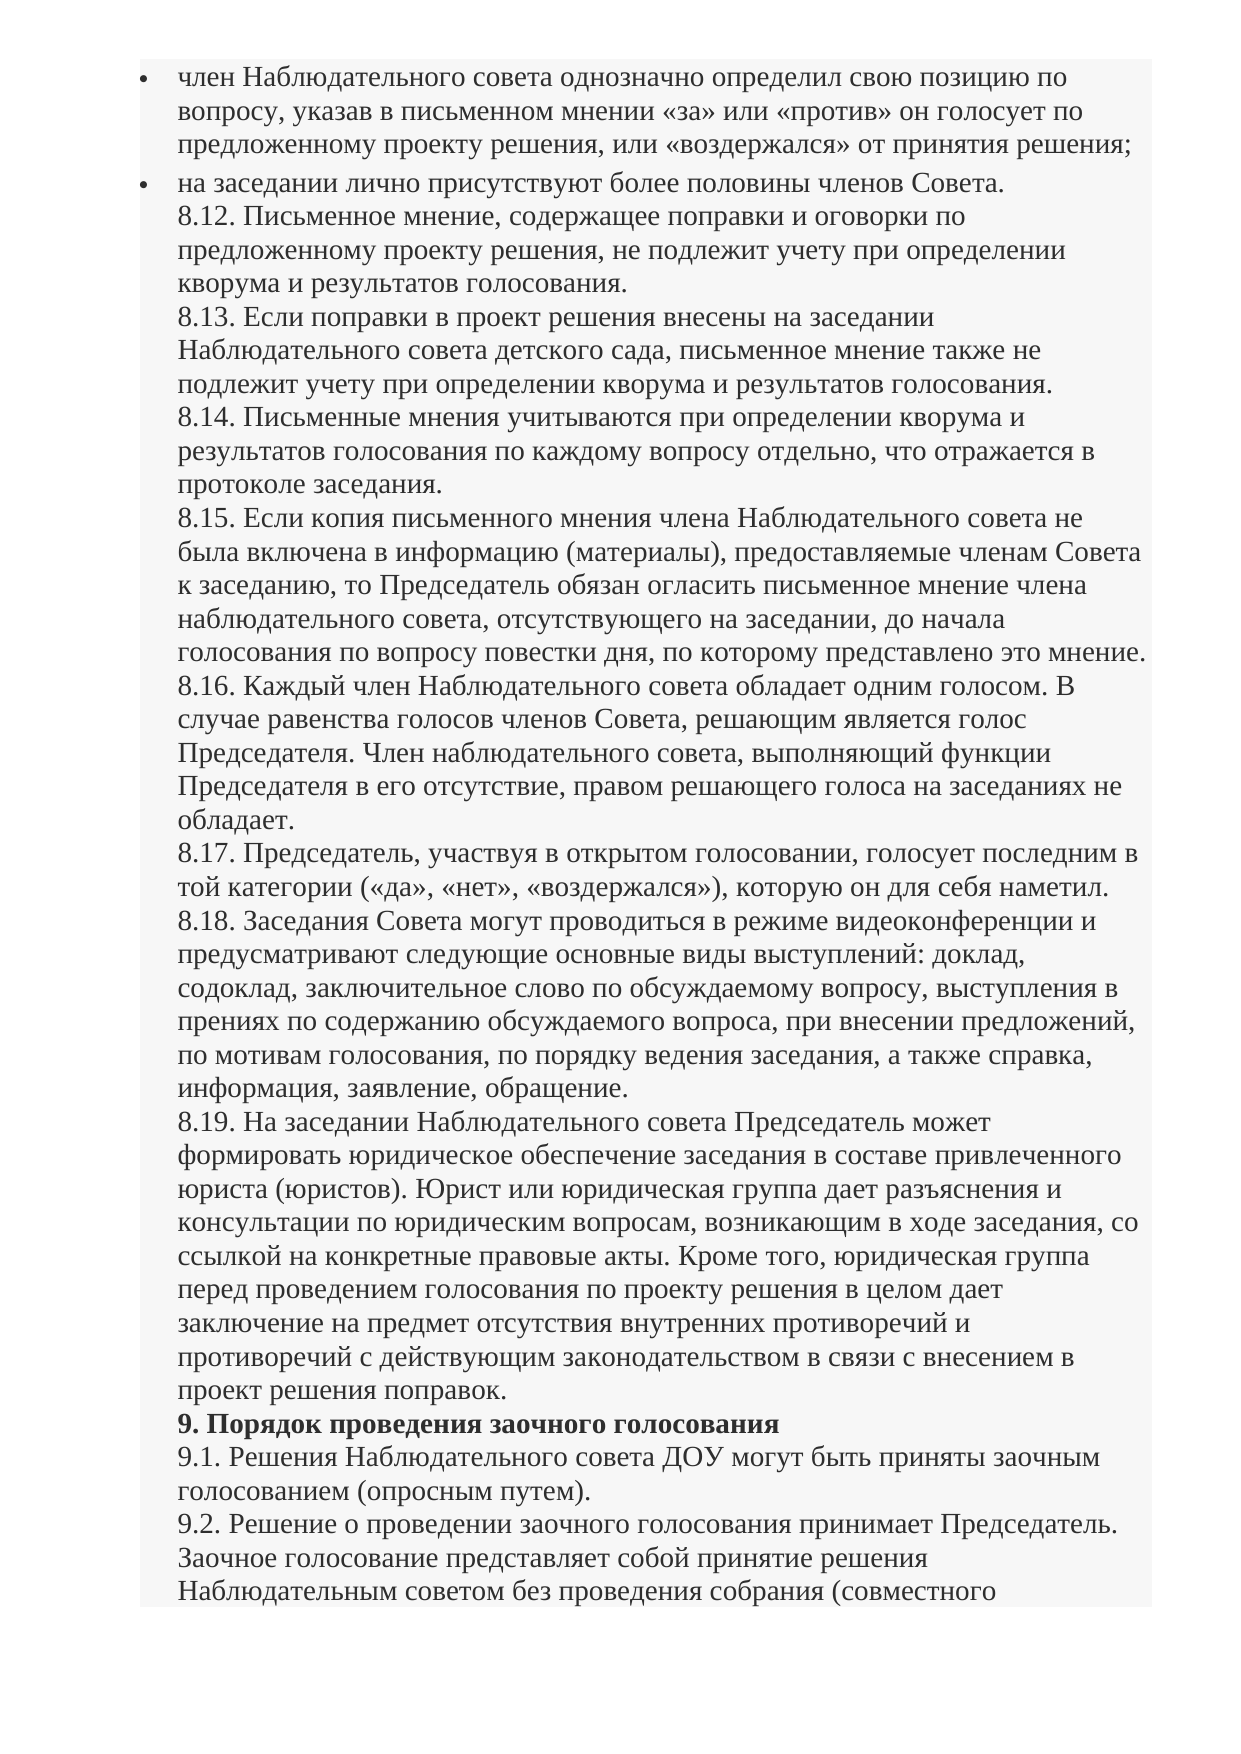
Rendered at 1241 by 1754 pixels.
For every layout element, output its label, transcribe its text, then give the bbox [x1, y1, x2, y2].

list член Наблюдательного совета однозначно определил свою позицию по вопросу, указав в письменном мнении «за» или «против» он голосует по предложенному проекту решения, или «воздержался» от принятия решения; [140, 59, 1152, 160]
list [140, 165, 1152, 1607]
